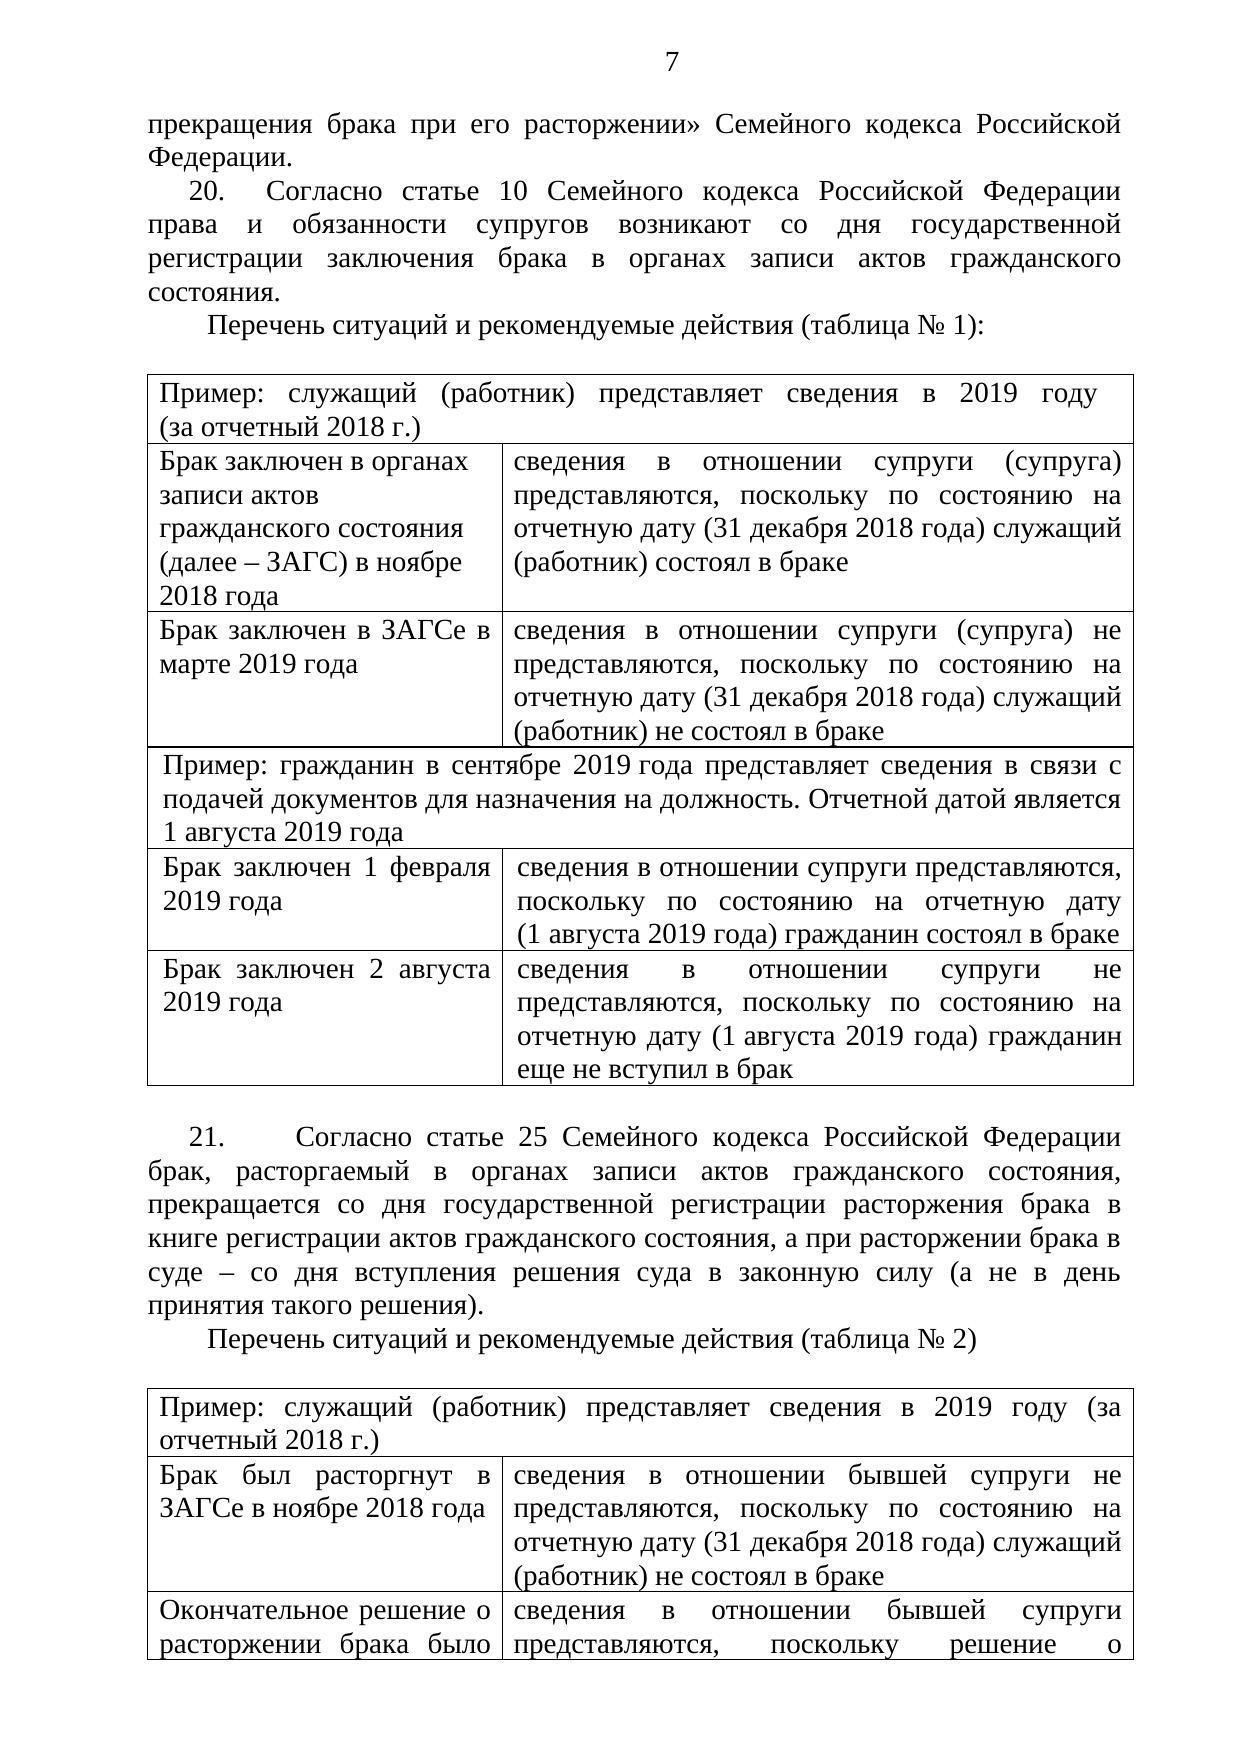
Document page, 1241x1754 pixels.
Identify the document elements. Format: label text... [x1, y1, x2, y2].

table_cell сведения в отношении супруги не представляются, поскольку по состоянию на отчетную дату (1 августа 2019 года) гражданин еще не вступил в брак [503, 951, 1133, 1085]
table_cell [148, 1592, 502, 1659]
table_cell Брак заключен 2 августа 2019 года [148, 951, 502, 1085]
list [148, 106, 1122, 173]
table_cell сведения в отношении супруги представляются, поскольку по состоянию на отчетную дату (1 августа 2019 года) гражданин состоял в браке [503, 849, 1133, 950]
table_header Пример: служащий (работник) представляет сведения в 2019 году (за отчетный 2018 г.) [148, 375, 1133, 442]
table_cell Пример: гражданин в сентябре 2019 года представляет сведения в связи с подачей документов для назначения на должность. Отчетной датой является 1 августа 2019 года [148, 748, 1133, 848]
list Согласно статье 25 Семейного кодекса Российской Федерации брак, расторгаемый в органах записи актов гражданского состояния, прекращается со дня государственной регистрации расторжения брака в книге регистрации актов гражданского состояния, а при расторжении брака в суде – со дня вступления решения суда в законную силу (а не в день принятия такого решения). [148, 1119, 1122, 1321]
table_cell Брак был расторгнут в ЗАГСе в ноябре 2018 года [148, 1457, 502, 1591]
text Перечень ситуаций и рекомендуемые действия (таблица № 2) [148, 1321, 1122, 1354]
table_cell сведения в отношении супруги (супруга) не представляются, поскольку по состоянию на отчетную дату (31 декабря 2018 года) служащий (работник) не состоял в браке [503, 612, 1133, 746]
table_cell Брак заключен в органах записи актов гражданского состояния (далее – ЗАГС) в ноябре 2018 года [148, 444, 502, 611]
text Перечень ситуаций и рекомендуемые действия (таблица № 1): [148, 307, 1122, 341]
table_cell сведения в отношении бывшей супруги не представляются, поскольку по состоянию на отчетную дату (31 декабря 2018 года) служащий (работник) не состоял в браке [503, 1457, 1133, 1591]
table_cell Брак заключен 1 февраля 2019 года [148, 849, 502, 950]
list Согласно статье 10 Семейного кодекса Российской Федерации права и обязанности супругов возникают со дня государственной регистрации заключения брака в органах записи актов гражданского состояния. [148, 173, 1122, 307]
table_header Пример: служащий (работник) представляет сведения в 2019 году (за отчетный 2018 г.) [148, 1389, 1133, 1456]
table_cell сведения в отношении супруги (супруга) представляются, поскольку по состоянию на отчетную дату (31 декабря 2018 года) служащий (работник) состоял в браке [503, 444, 1133, 611]
table_cell Брак заключен в ЗАГСе в марте 2019 года [148, 612, 502, 746]
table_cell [503, 1592, 1133, 1659]
